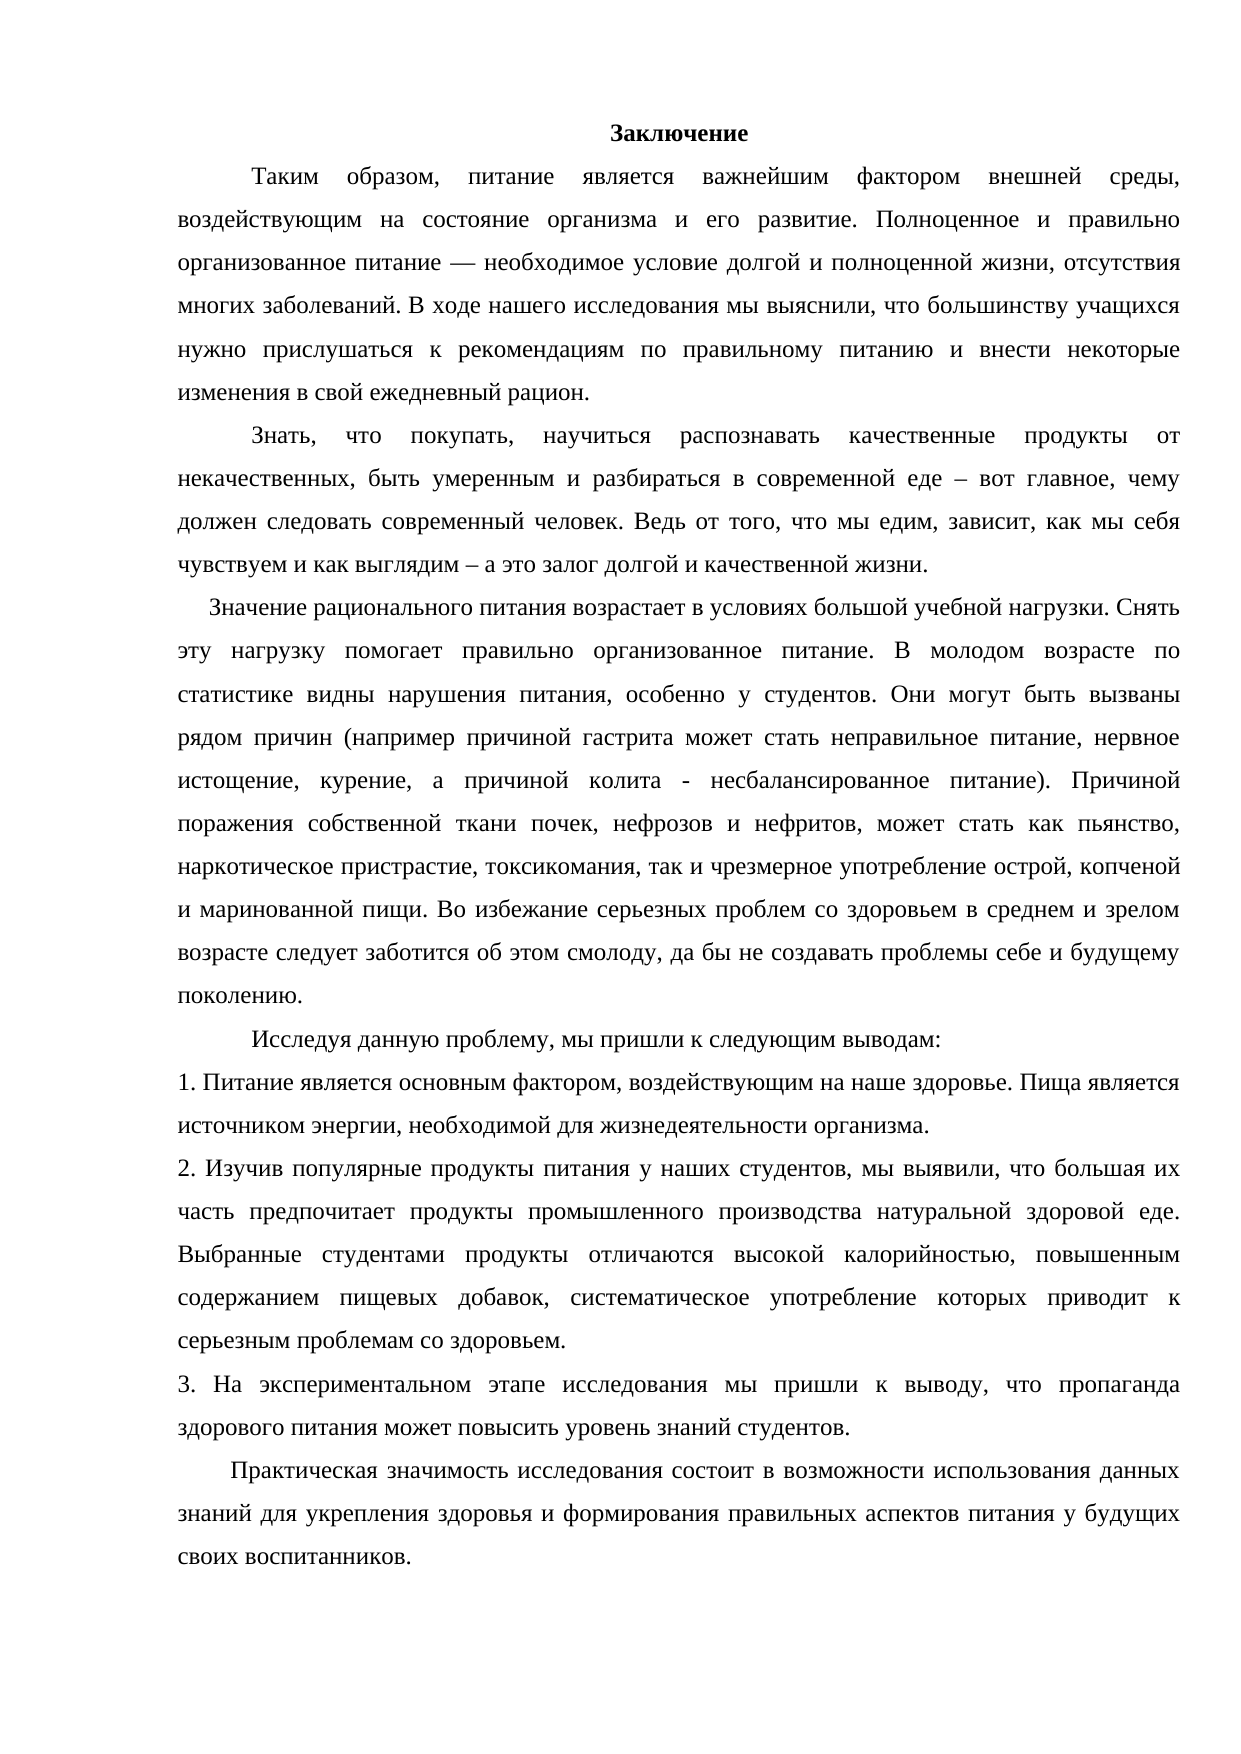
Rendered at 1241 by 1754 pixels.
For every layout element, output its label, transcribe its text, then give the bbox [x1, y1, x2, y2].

text Практическая значимость исследования состоит в возможности использования данных знаний для укрепления здоровья и формирования правильных аспектов питания у будущих своих воспитанников. [177, 1455, 1181, 1570]
text Исследуя данную проблему, мы пришли к следующим выводам: [177, 1024, 1181, 1052]
text Таким образом, питание является важнейшим фактором внешней среды, воздействующим на состояние организма и его развитие. Полноценное и правильно организованное питание — необходимое условие долгой и полноценной жизни, отсутствия многих заболеваний. В ходе нашего исследования мы выяснили, что большинству учащихся нужно прислушаться к рекомендациям по правильному питанию и внести некоторые изменения в свой ежедневный рацион. [177, 161, 1181, 406]
text 1. Питание является основным фактором, воздействующим на наше здоровье. Пища является источником энергии, необходимой для жизнедеятельности организма. [177, 1067, 1181, 1139]
text Заключение [177, 118, 1181, 147]
text Знать, что покупать, научиться распознавать качественные продукты от некачественных, быть умеренным и разбираться в современной еде – вот главное, чему должен следовать современный человек. Ведь от того, что мы едим, зависит, как мы себя чувствуем и как выглядим – а это залог долгой и качественной жизни. [177, 420, 1181, 578]
text 3. На экспериментальном этапе исследования мы пришли к выводу, что пропаганда здорового питания может повысить уровень знаний студентов. [177, 1369, 1181, 1441]
text 2. Изучив популярные продукты питания у наших студентов, мы выявили, что большая их часть предпочитает продукты промышленного производства натуральной здоровой еде. Выбранные студентами продукты отличаются высокой калорийностью, повышенным содержанием пищевых добавок, систематическое употребление которых приводит к серьезным проблемам со здоровьем. [177, 1153, 1181, 1354]
text Значение рационального питания возрастает в условиях большой учебной нагрузки. Снять эту нагрузку помогает правильно организованное питание. В молодом возрасте по статистике видны нарушения питания, особенно у студентов. Они могут быть вызваны рядом причин (например причиной гастрита может стать неправильное питание, нервное истощение, курение, а причиной колита - несбалансированное питание). Причиной поражения собственной ткани почек, нефрозов и нефритов, может стать как пьянство, наркотическое пристрастие, токсикомания, так и чрезмерное употребление острой, копченой и маринованной пищи. Во избежание серьезных проблем со здоровьем в среднем и зрелом возрасте следует заботится об этом смолоду, да бы не создавать проблемы себе и будущему поколению. [177, 592, 1181, 1009]
